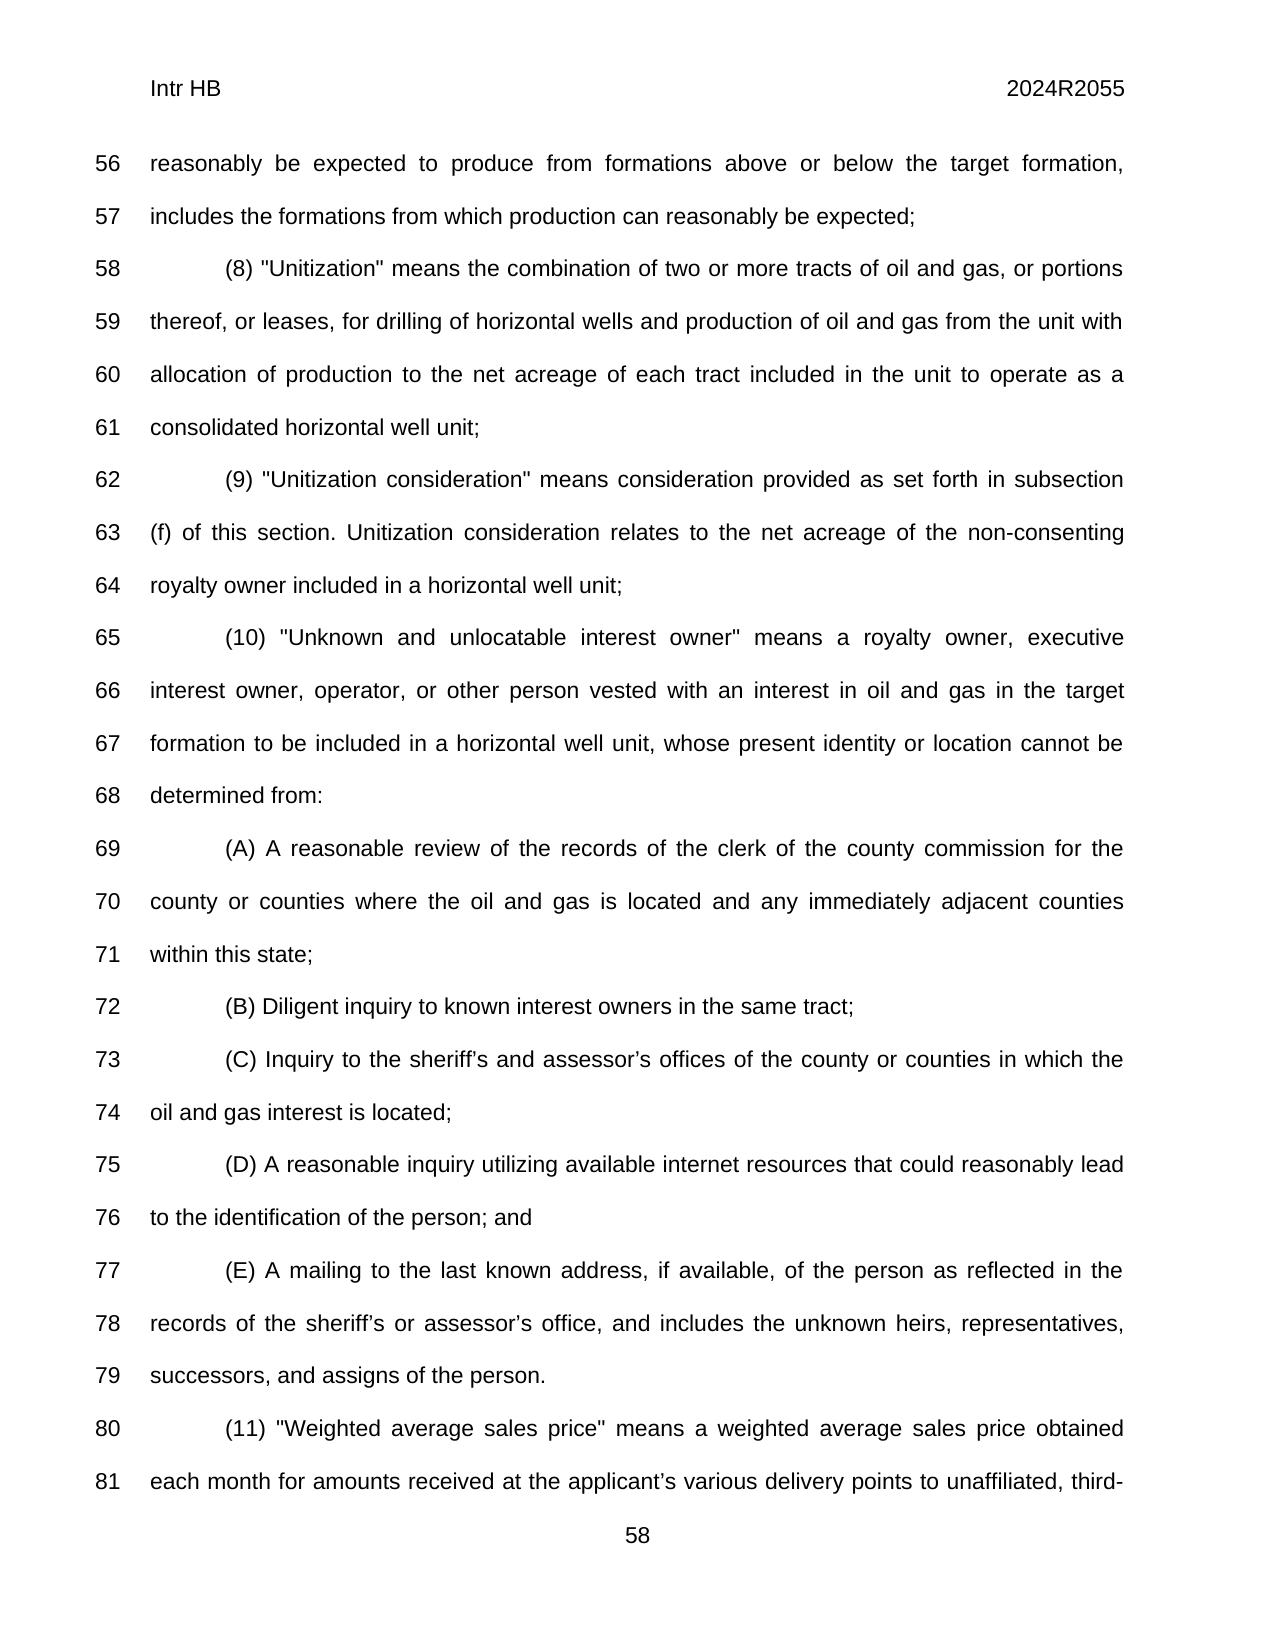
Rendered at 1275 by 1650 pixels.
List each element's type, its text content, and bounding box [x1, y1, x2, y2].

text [150, 150, 1125, 229]
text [150, 1415, 1125, 1494]
text (8) "Unitization" means the combination of two or more tracts of oil and gas, or portions thereof, or leases, for drilling of horizontal wells and production of oil and gas from the unit with allocation of production to the net acreage of each tract included in the unit to operate as a consolidated horizontal well unit; [150, 255, 1125, 440]
text (C) Inquiry to the sheriff’s and assessor’s offices of the county or counties in which the oil and gas interest is located; [150, 1046, 1125, 1125]
text (D) A reasonable inquiry utilizing available internet resources that could reasonably lead to the identification of the person; and [150, 1151, 1125, 1231]
text (9) "Unitization consideration" means consideration provided as set forth in subsection (f) of this section. Unitization consideration relates to the net acreage of the non-consenting royalty owner included in a horizontal well unit; [150, 466, 1125, 598]
text (E) A mailing to the last known address, if available, of the person as reflected in the records of the sheriff’s or assessor’s office, and includes the unknown heirs, representatives, successors, and assigns of the person. [150, 1257, 1125, 1389]
text (B) Diligent inquiry to known interest owners in the same tract; [150, 993, 1125, 1020]
text (10) "Unknown and unlocatable interest owner" means a royalty owner, executive interest owner, operator, or other person vested with an interest in oil and gas in the target formation to be included in a horizontal well unit, whose present identity or location cannot be determined from: [150, 624, 1125, 809]
text (A) A reasonable review of the records of the clerk of the county commission for the county or counties where the oil and gas is located and any immediately adjacent counties within this state; [150, 835, 1125, 967]
